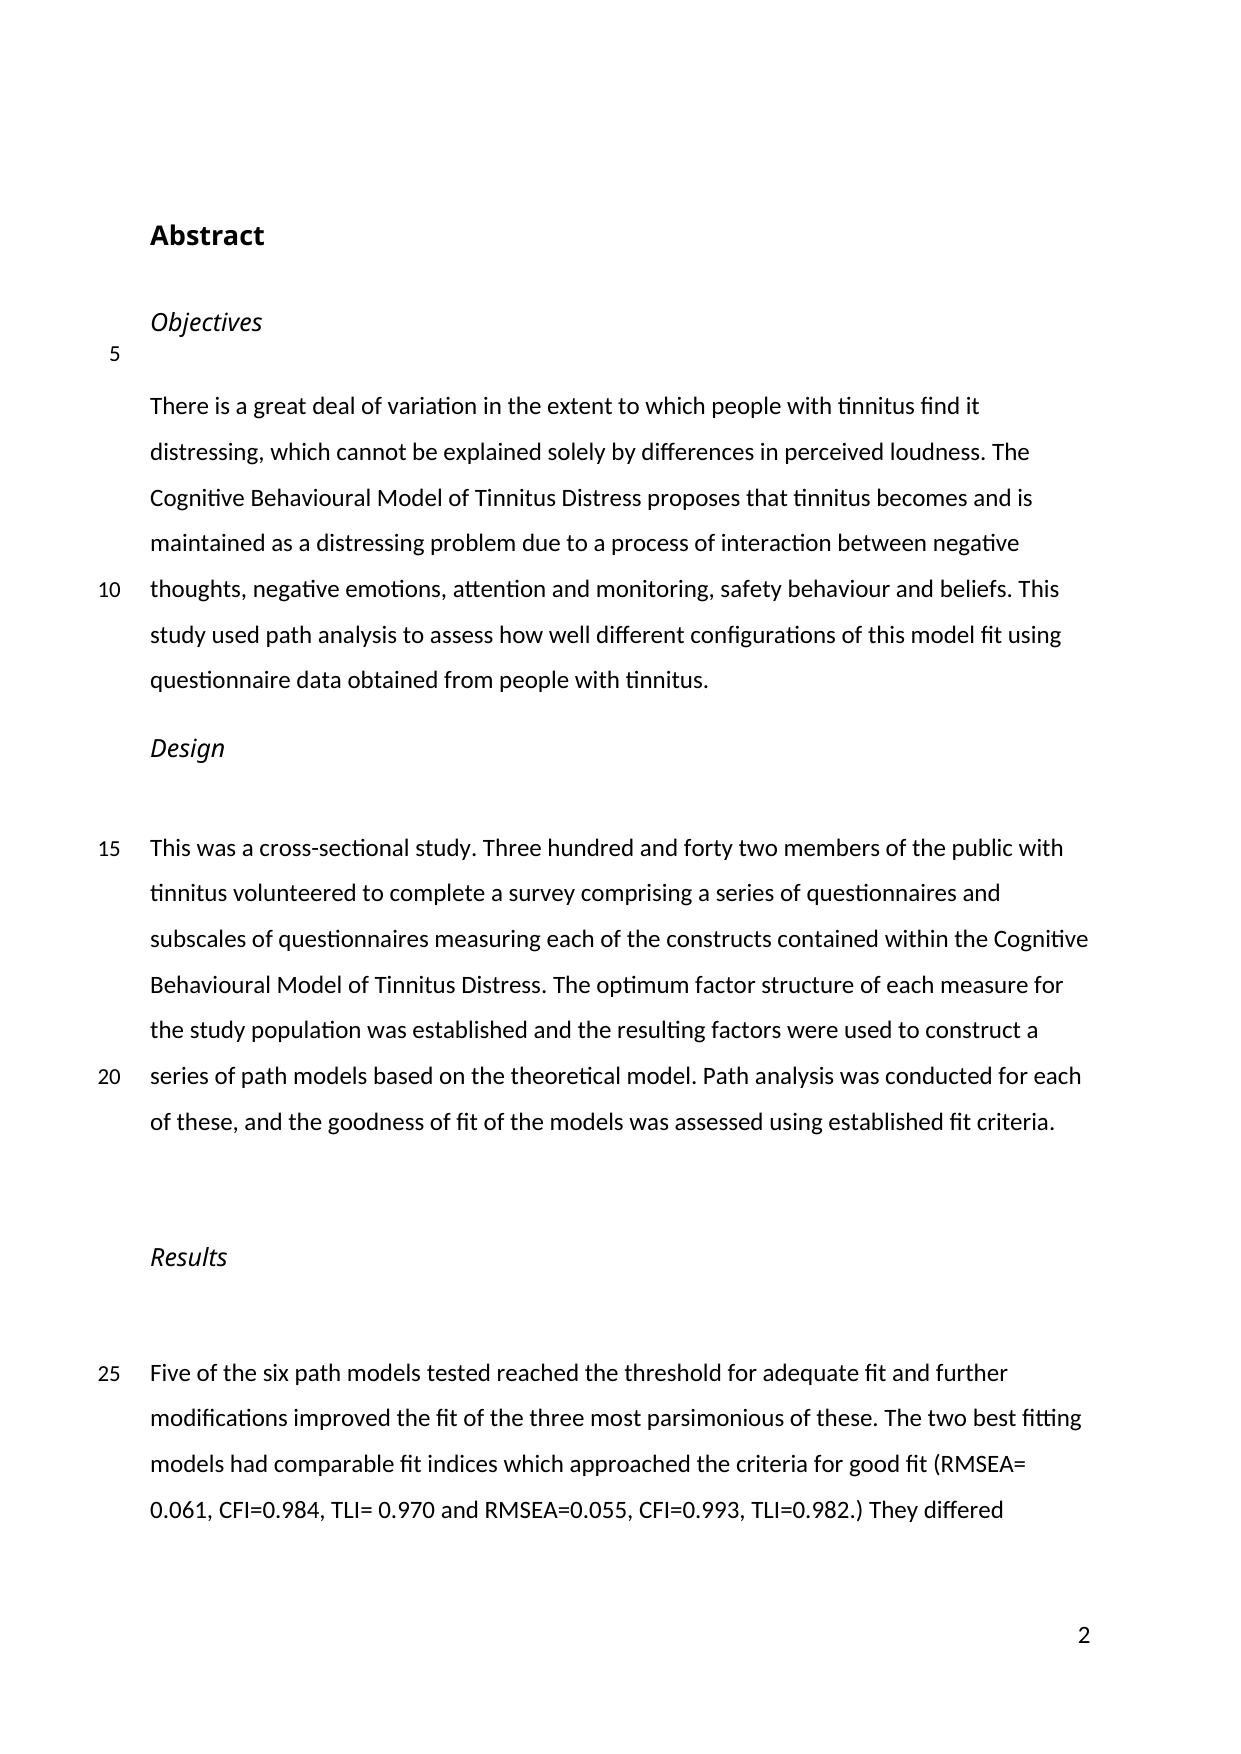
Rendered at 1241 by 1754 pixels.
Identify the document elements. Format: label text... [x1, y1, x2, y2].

subtitle Design [150, 731, 1090, 765]
subtitle Objectives [150, 305, 1090, 339]
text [150, 1357, 1090, 1524]
subtitle Abstract [150, 217, 1090, 253]
subtitle Results [150, 1239, 1090, 1273]
text There is a great deal of variation in the extent to which people with tinnitus find it distressing, which cannot be explained solely by differences in perceived loudness. The Cognitive Behavioural Model of Tinnitus Distress proposes that tinnitus becomes and is maintained as a distressing problem due to a process of interaction between negative thoughts, negative emotions, attention and monitoring, safety behaviour and beliefs. This study used path analysis to assess how well different configurations of this model fit using questionnaire data obtained from people with tinnitus. [150, 390, 1090, 695]
text This was a cross-sectional study. Three hundred and forty two members of the public with tinnitus volunteered to complete a survey comprising a series of questionnaires and subscales of questionnaires measuring each of the constructs contained within the Cognitive Behavioural Model of Tinnitus Distress. The optimum factor structure of each measure for the study population was established and the resulting factors were used to construct a series of path models based on the theoretical model. Path analysis was conducted for each of these, and the goodness of fit of the models was assessed using established fit criteria. [150, 832, 1090, 1137]
